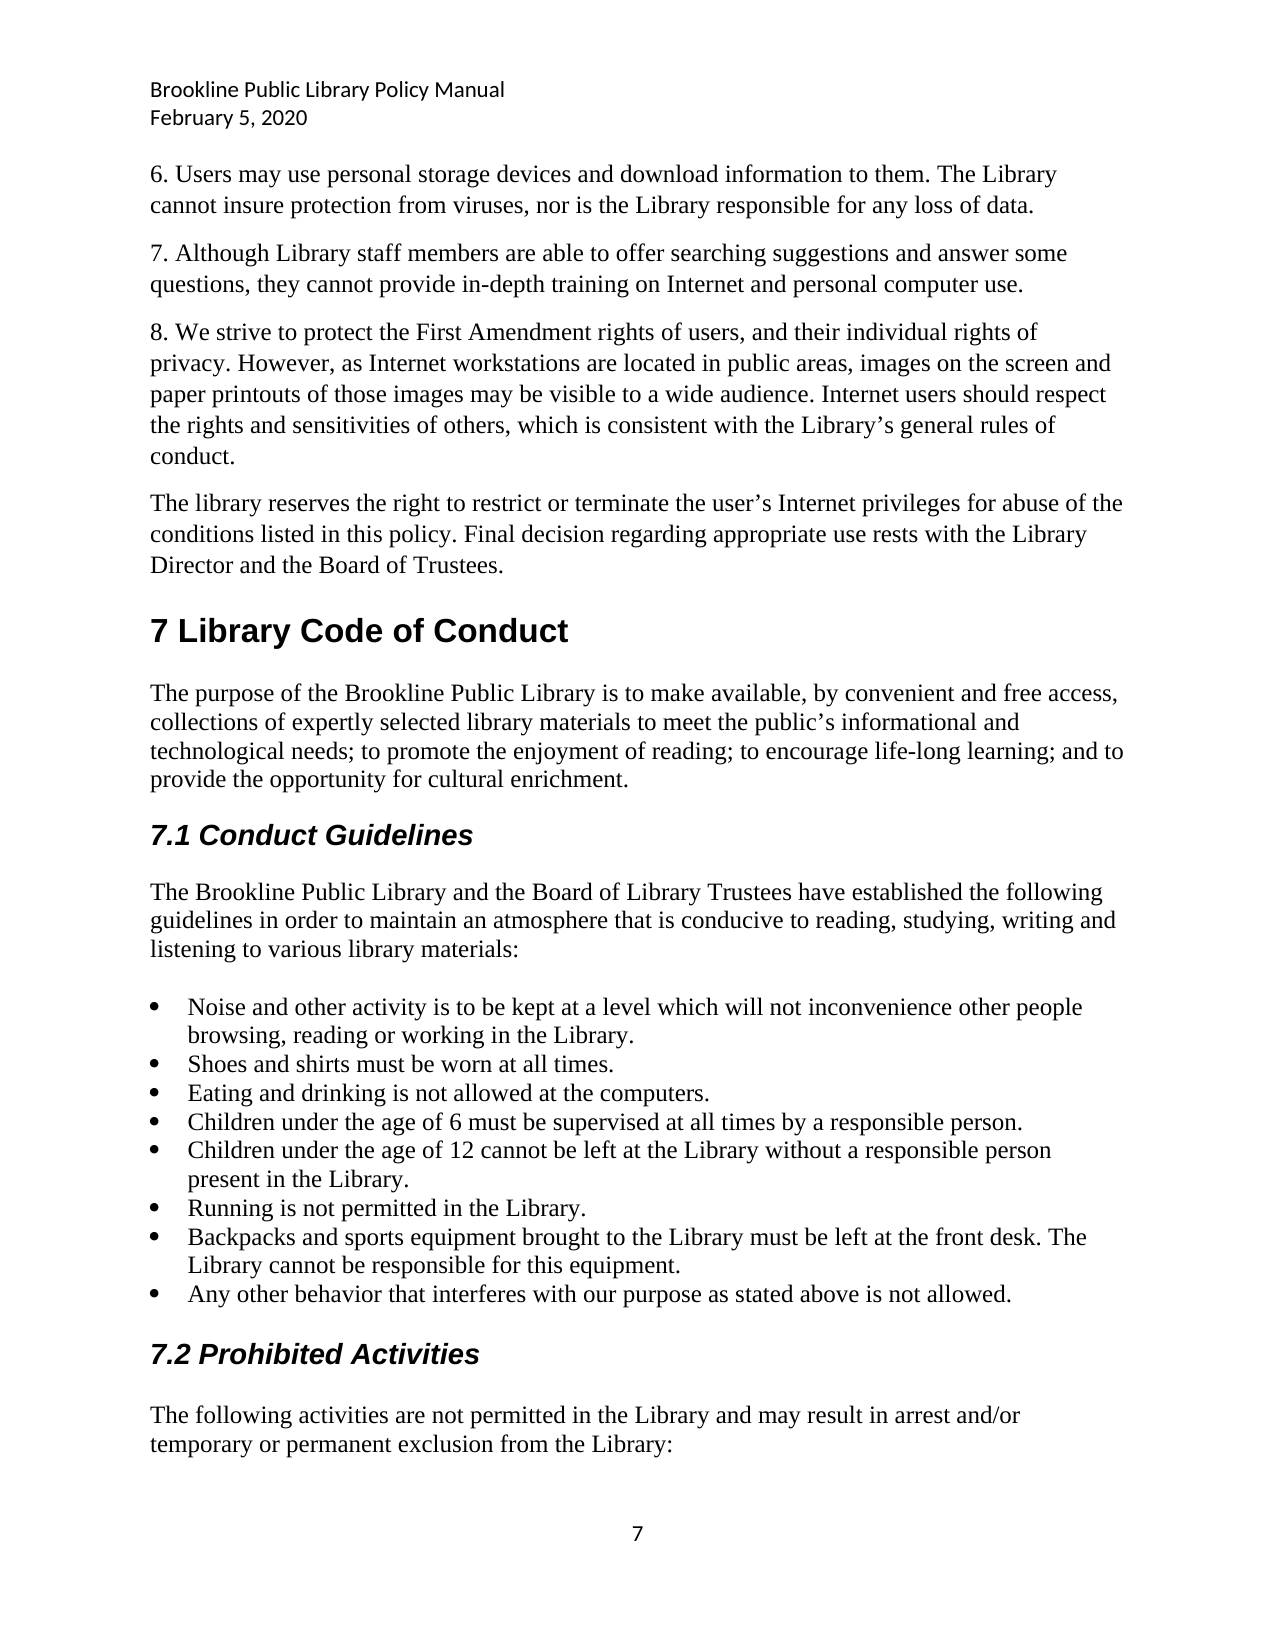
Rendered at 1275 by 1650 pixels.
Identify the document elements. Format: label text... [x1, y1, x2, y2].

text 7. Although Library staff members are able to offer searching suggestions and answer some questions, they cannot provide in-depth training on Internet and personal computer use. [150, 238, 1125, 298]
text 6. Users may use personal storage devices and download information to them. The Library cannot insure protection from viruses, nor is the Library responsible for any loss of data. [150, 159, 1125, 219]
text The following activities are not permitted in the Library and may result in arrest and/or temporary or permanent exclusion from the Library: [150, 1400, 1125, 1457]
text The purpose of the Brookline Public Library is to make available, by convenient and free access, collections of expertly selected library materials to meet the public’s informational and technological needs; to promote the enjoyment of reading; to encourage life-long learning; and to provide the opportunity for cultural enrichment. [150, 678, 1125, 793]
list Shoes and shirts must be worn at all times. [150, 1049, 1125, 1078]
list Children under the age of 6 must be supervised at all times by a responsible person. [150, 1107, 1125, 1136]
text 7.2 Prohibited Activities [150, 1337, 1125, 1371]
text 8. We strive to protect the First Amendment rights of users, and their individual rights of privacy. However, as Internet workstations are located in public areas, images on the screen and paper printouts of those images may be visible to a wide audience. Internet users should respect the rights and sensitivities of others, which is consistent with the Library’s general rules of conduct. [150, 317, 1125, 469]
list Backpacks and sports equipment brought to the Library must be left at the front desk. The Library cannot be responsible for this equipment. [150, 1222, 1125, 1279]
text The Brookline Public Library and the Board of Library Trustees have established the following guidelines in order to maintain an atmosphere that is conducive to reading, studying, writing and listening to various library materials: [150, 877, 1125, 963]
text 7 Library Code of Conduct [150, 611, 1125, 649]
list Eating and drinking is not allowed at the computers. [150, 1078, 1125, 1107]
list Any other behavior that interferes with our purpose as stated above is not allowed. [150, 1279, 1125, 1308]
list Running is not permitted in the Library. [150, 1193, 1125, 1222]
list Children under the age of 12 cannot be left at the Library without a responsible person present in the Library. [150, 1136, 1125, 1193]
list Noise and other activity is to be kept at a level which will not inconvenience other people browsing, reading or working in the Library. [150, 992, 1125, 1049]
text 7.1 Conduct Guidelines [150, 818, 1125, 852]
text The library reserves the right to restrict or terminate the user’s Internet privileges for abuse of the conditions listed in this policy. Final decision regarding appropriate use rests with the Library Director and the Board of Trustees. [150, 488, 1125, 579]
